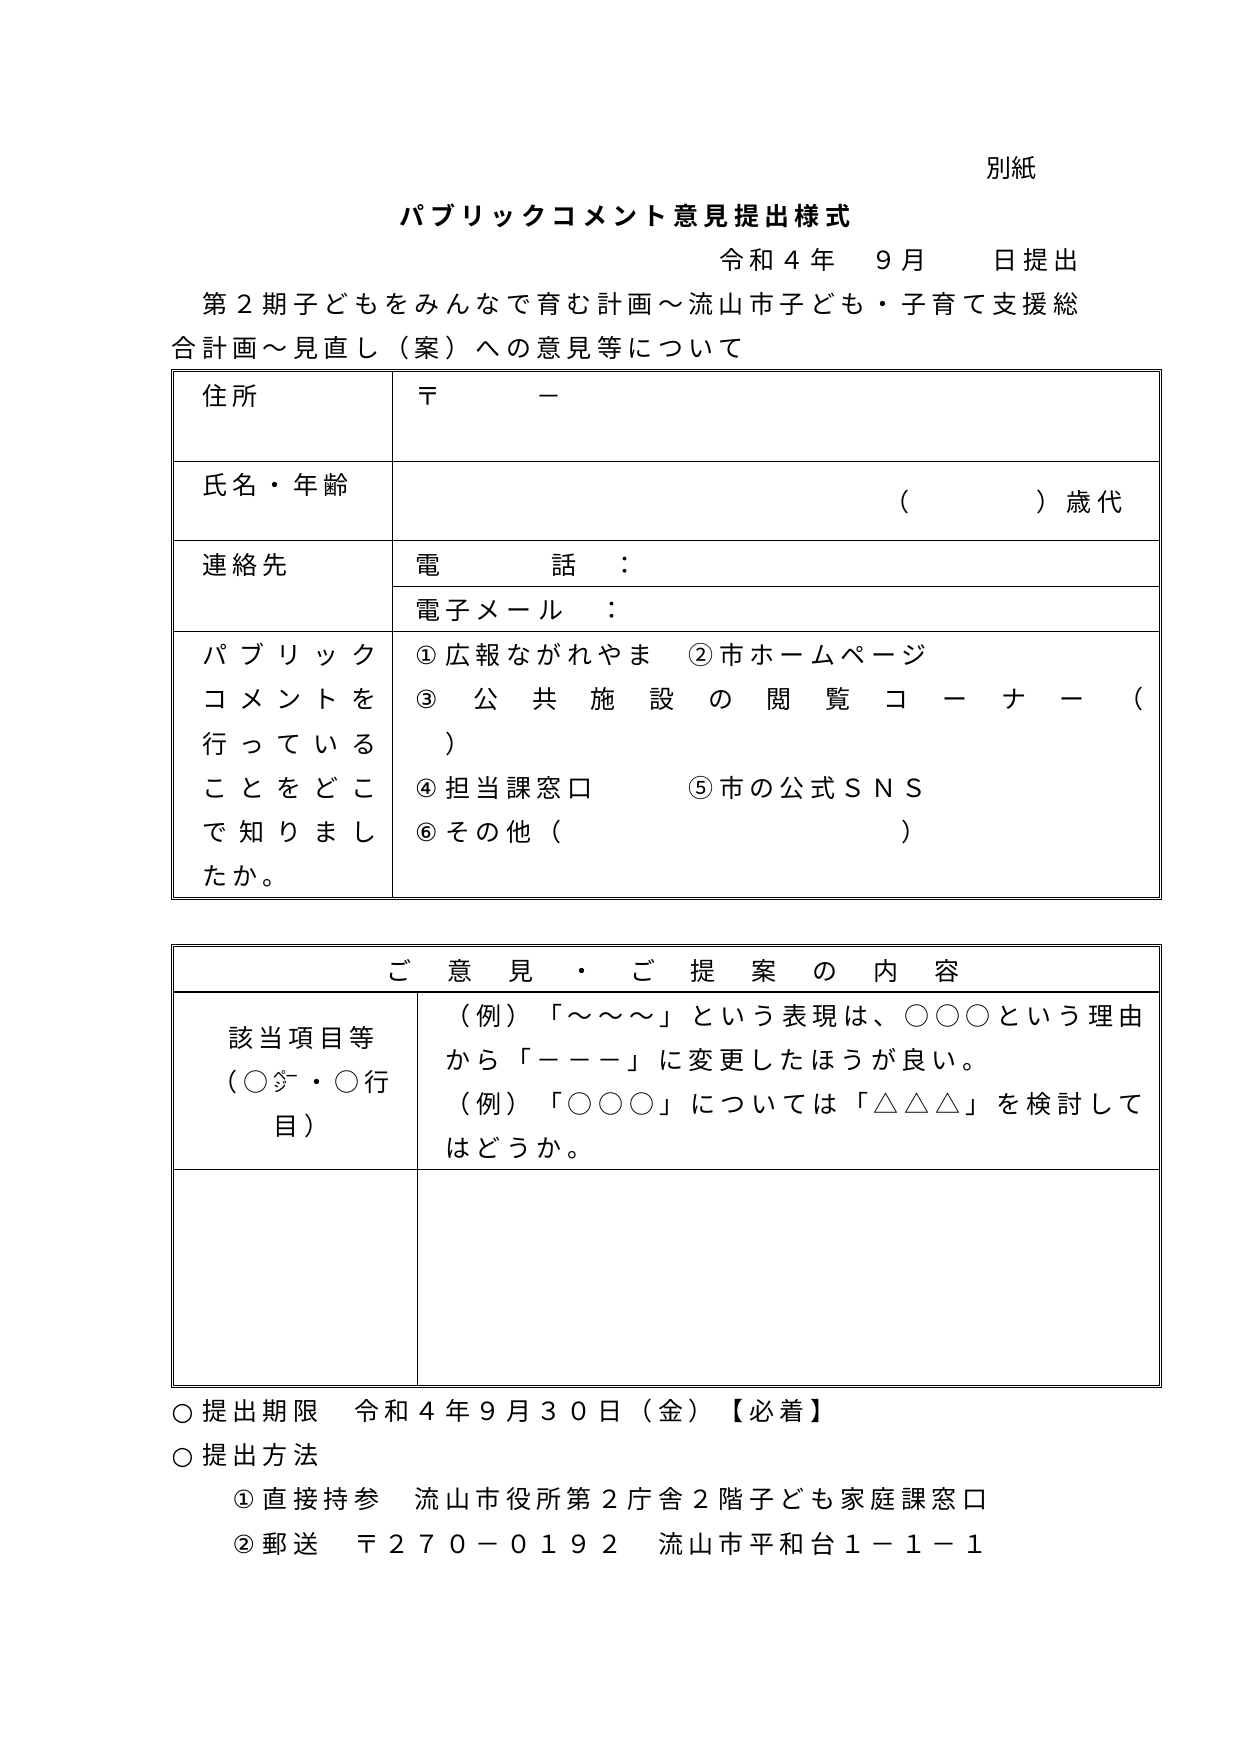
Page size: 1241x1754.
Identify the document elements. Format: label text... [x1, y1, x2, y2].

table_cell （例）「～～～」という表現は、○○○という理由から「－－－」に変更したほうが良い。 （例）「○○○」については「△△△」を検討してはどうか。 [418, 993, 1159, 1169]
table_cell [418, 1170, 1159, 1384]
table_cell 該当項目等 （○㌻・○行目） [174, 993, 417, 1169]
text ○提出期限 令和４年９月３０日（金）【必着】 [171, 1388, 1084, 1432]
table_cell （ ）歳代 [393, 462, 1159, 540]
table_header 住所 [174, 372, 392, 461]
table_cell 広報ながれやま ②市ホームページ ③公共施設の閲覧コーナー（ ） 担当課窓口 ⑤市の公式ＳＮＳ ⑥その他（ ） [393, 632, 1159, 897]
text パブリックコメント意見提出様式 [171, 192, 1084, 237]
table_cell 氏名・年齢 [174, 462, 392, 540]
list 郵送 〒２７０－０１９２ 流山市平和台１－１－１ [215, 1520, 1084, 1564]
table_cell パブリックコメントを行っていることをどこで知りましたか。 [174, 632, 392, 897]
table_header 〒 － [393, 372, 1159, 461]
table_cell 電話 ： [393, 541, 1159, 586]
table_cell 連絡先 [174, 541, 392, 631]
table_cell 電子メール ： [393, 587, 1159, 631]
table_header ご 意 見 ・ ご 提 案 の 内 容 [174, 947, 1159, 991]
text ○提出方法 [171, 1432, 1084, 1476]
table_cell [174, 1170, 417, 1384]
text 第２期子どもをみんなで育む計画～流山市子ども・子育て支援総合計画～見直し（案）への意見等について [171, 281, 1084, 369]
list 直接持参 流山市役所第２庁舎２階子ども家庭課窓口 [215, 1476, 1084, 1520]
text 令和４年 ９月 日提出 [171, 237, 1084, 281]
